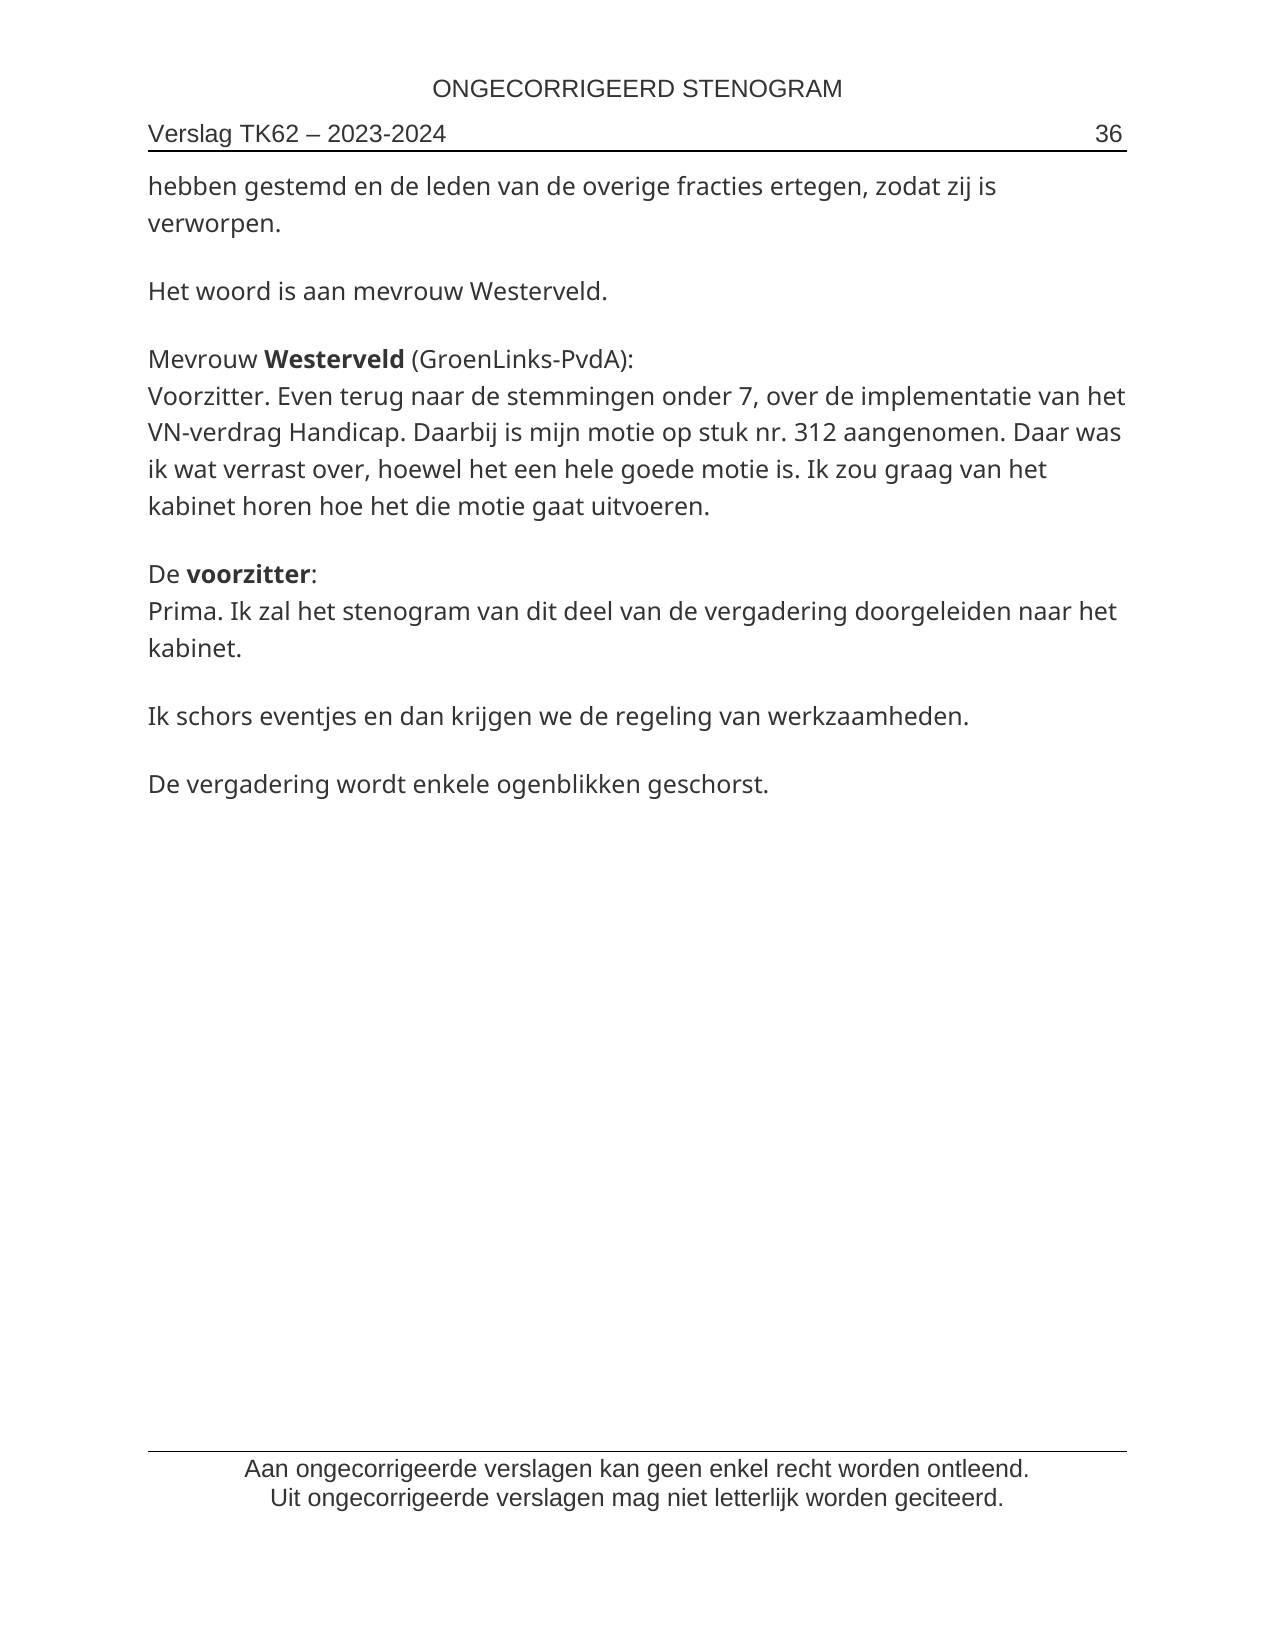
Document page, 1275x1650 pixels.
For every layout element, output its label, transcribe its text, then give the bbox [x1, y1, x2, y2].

text Ik schors eventjes en dan krijgen we de regeling van werkzaamheden. [148, 698, 1127, 732]
text Mevrouw Westerveld (GroenLinks-PvdA): Voorzitter. Even terug naar de stemmingen onder 7, over de implementatie van het VN-verdrag Handicap. Daarbij is mijn motie op stuk nr. 312 aangenomen. Daar was ik wat verrast over, hoewel het een hele goede motie is. Ik zou graag van het kabinet horen hoe het die motie gaat uitvoeren. [148, 342, 1127, 523]
text De vergadering wordt enkele ogenblikken geschorst. [148, 766, 1127, 800]
text Het woord is aan mevrouw Westerveld. [148, 273, 1127, 308]
text De voorzitter: Prima. Ik zal het stenogram van dit deel van de vergadering doorgeleiden naar het kabinet. [148, 557, 1127, 664]
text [148, 169, 1127, 239]
